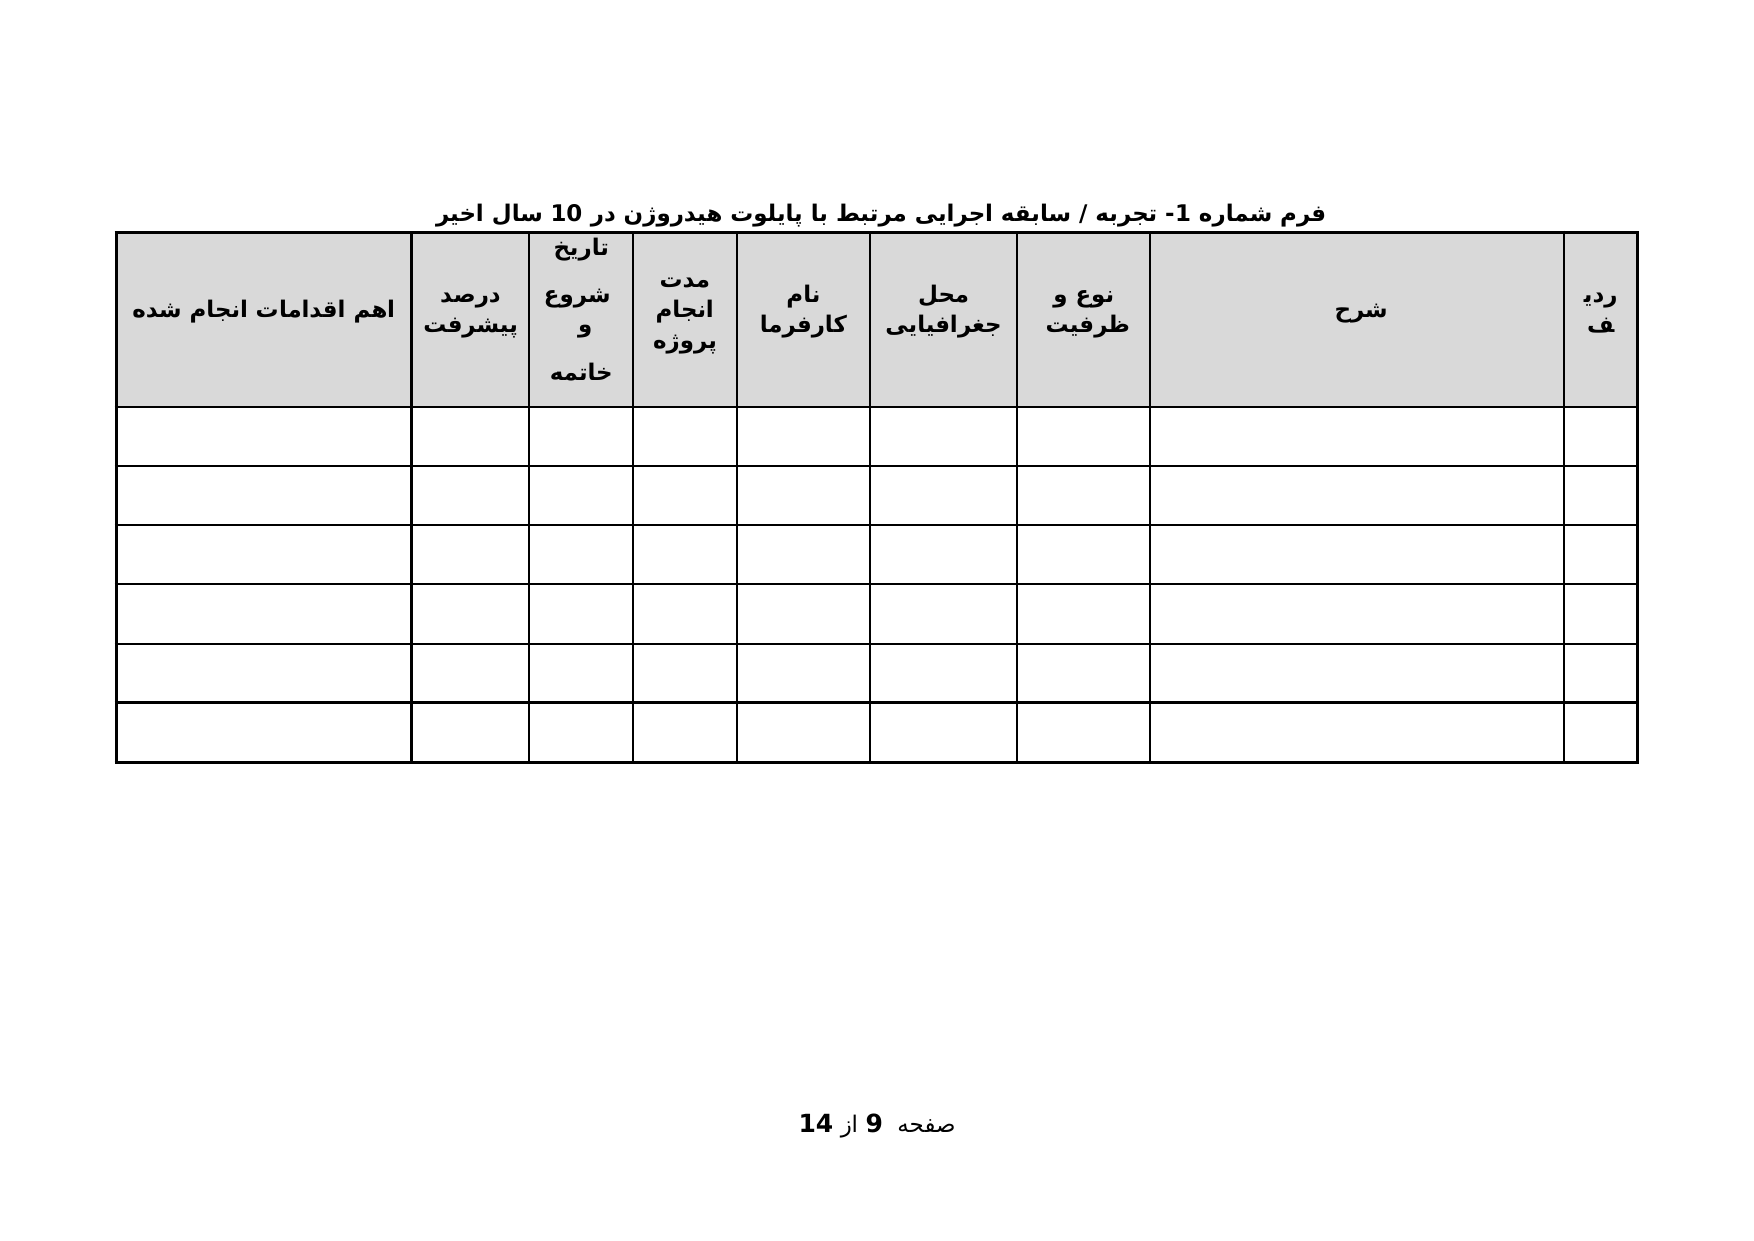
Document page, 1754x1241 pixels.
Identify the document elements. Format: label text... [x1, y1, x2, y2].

table_header مدت انجام پروژه [634, 234, 736, 406]
table_cell [1565, 704, 1636, 761]
table_cell [118, 526, 410, 583]
table_header شرح [1151, 234, 1563, 406]
table_cell [738, 585, 869, 642]
table_cell [413, 467, 528, 524]
table_cell [118, 408, 410, 465]
table_cell [871, 704, 1016, 761]
table_cell [634, 704, 736, 761]
table_cell [1151, 645, 1563, 701]
table_cell [871, 467, 1016, 524]
table_cell [738, 704, 869, 761]
table_cell [871, 645, 1016, 701]
table_header محل جغرافیایی [871, 234, 1016, 406]
table_cell [530, 704, 632, 761]
table_cell [118, 704, 410, 761]
table_cell [413, 408, 528, 465]
table_cell [634, 585, 736, 642]
table_cell [1151, 585, 1563, 642]
table_cell [871, 526, 1016, 583]
table_cell [1151, 408, 1563, 465]
table_cell [1151, 467, 1563, 524]
table_header اهم اقدامات انجام شده [118, 234, 410, 406]
table_cell [1018, 408, 1149, 465]
table_cell [530, 526, 632, 583]
table_cell [634, 408, 736, 465]
table_cell [118, 585, 410, 642]
table_header درصد پیشرفت [413, 234, 528, 406]
table_header نوع و ظرفیت [1018, 234, 1149, 406]
table_header تاریخ شروع و خاتمه [530, 234, 632, 406]
table_cell [1018, 467, 1149, 524]
table_cell [413, 645, 528, 701]
table_cell [530, 585, 632, 642]
table_cell [1565, 408, 1636, 465]
table_cell [530, 645, 632, 701]
table_cell [413, 704, 528, 761]
table_cell [871, 585, 1016, 642]
table_cell [1565, 645, 1636, 701]
table_cell [530, 467, 632, 524]
table_cell [634, 645, 736, 701]
table_cell [1018, 704, 1149, 761]
table_cell [1565, 585, 1636, 642]
table_cell [1151, 704, 1563, 761]
table_cell [1018, 585, 1149, 642]
table_cell [738, 408, 869, 465]
table_cell [738, 526, 869, 583]
table_cell [118, 467, 410, 524]
table_cell [1151, 526, 1563, 583]
table_header ردیف [1565, 234, 1636, 406]
table_cell [738, 645, 869, 701]
table_cell [413, 526, 528, 583]
table_cell [1018, 526, 1149, 583]
text فرم شماره 1- تجربه / سابقه اجرایی مرتبط با پایلوت هیدروژن در 10 سال اخیر [118, 200, 1636, 227]
table_cell [530, 408, 632, 465]
table_cell [634, 467, 736, 524]
table_header نام کارفرما [738, 234, 869, 406]
table_cell [1018, 645, 1149, 701]
table_cell [413, 585, 528, 642]
table_cell [118, 645, 410, 701]
table_cell [634, 526, 736, 583]
table_cell [1565, 526, 1636, 583]
table_cell [738, 467, 869, 524]
table_cell [871, 408, 1016, 465]
table_cell [1565, 467, 1636, 524]
